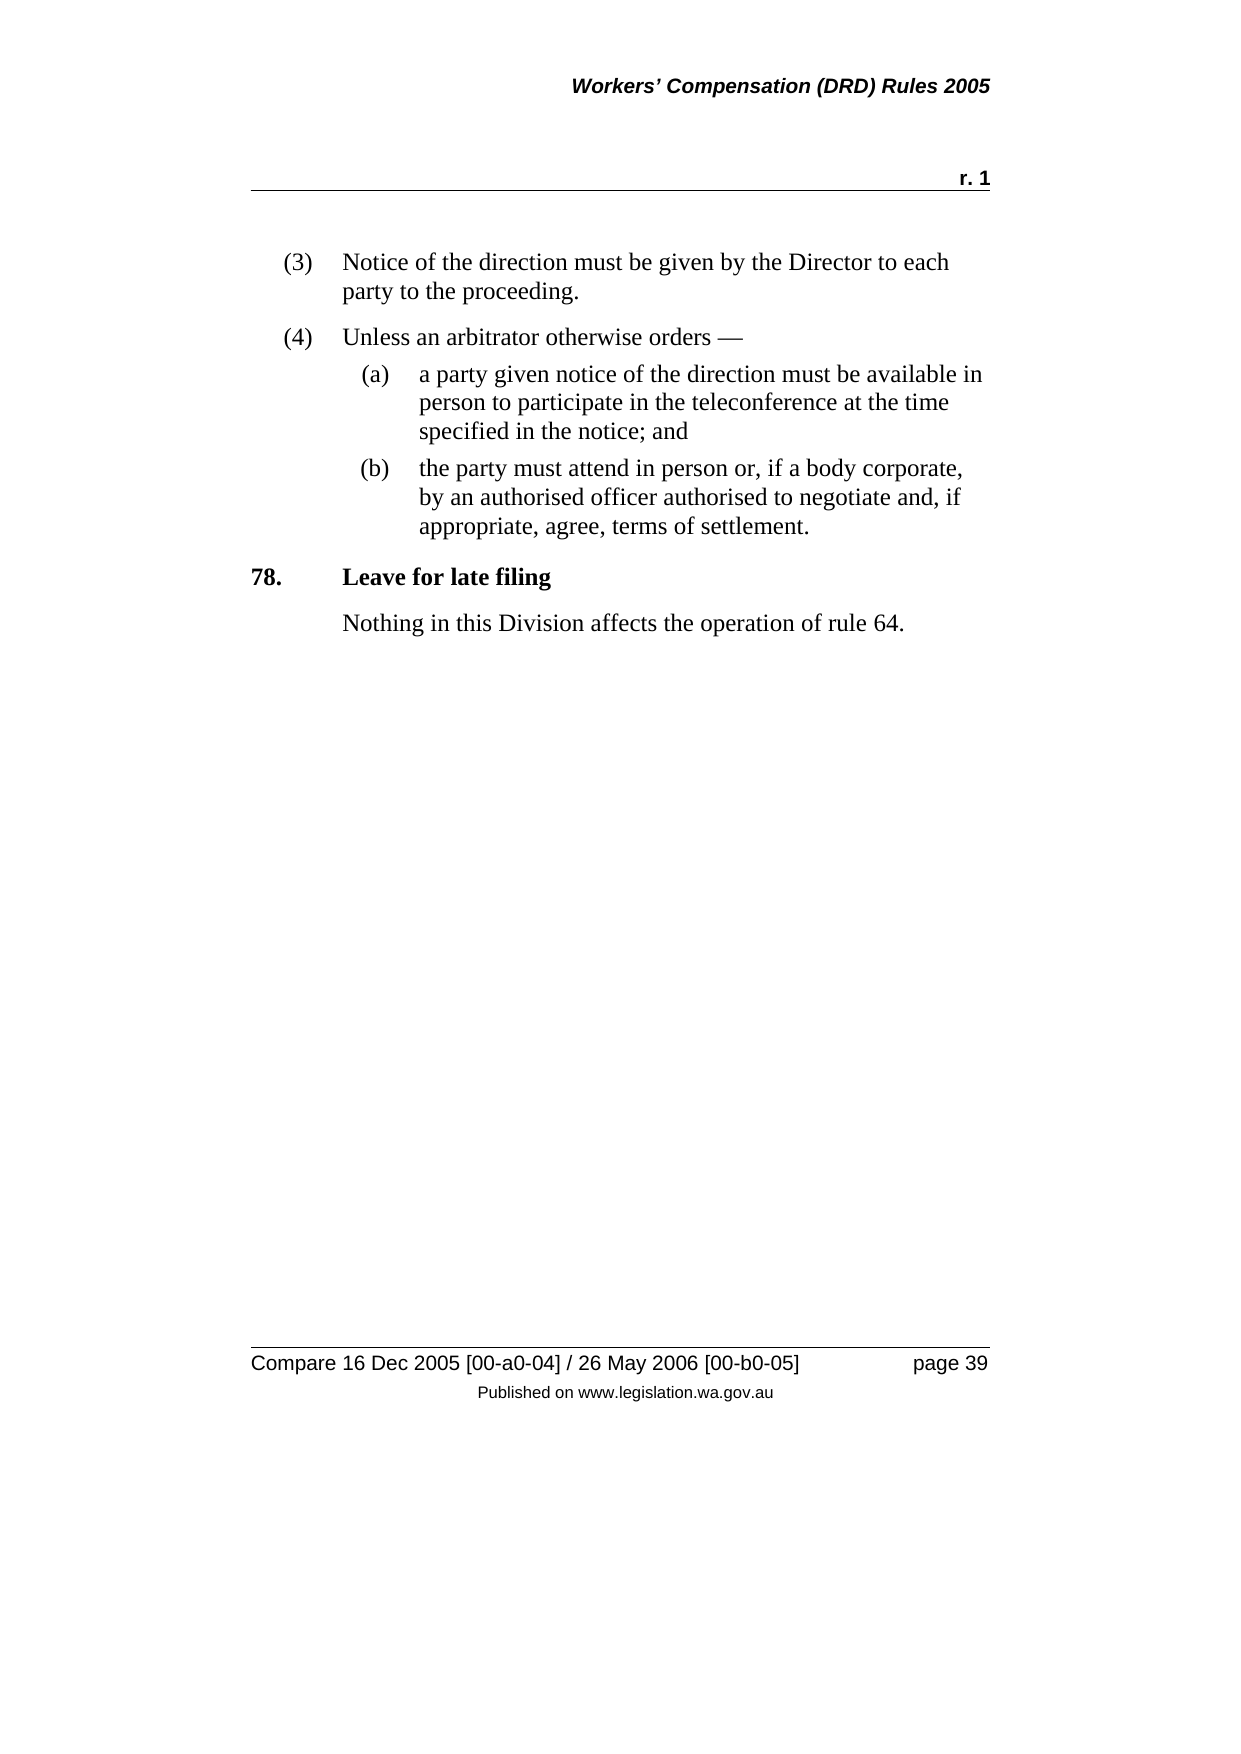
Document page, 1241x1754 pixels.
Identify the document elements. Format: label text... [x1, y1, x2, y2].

text (b) the party must attend in person or, if a body corporate, by an authorised officer authorised to negotiate and, if appropriate, agree, terms of settlement. [251, 453, 990, 539]
text (a) a party given notice of the direction must be available in person to participate in the teleconference at the time specified in the notice; and [251, 359, 990, 445]
text (4) Unless an arbitrator otherwise orders — [251, 322, 990, 350]
subtitle 78. Leave for late filing [251, 562, 990, 591]
text (3) Notice of the direction must be given by the Director to each party to the proceeding. [251, 247, 990, 305]
text Nothing in this Division affects the operation of rule 64. [251, 608, 990, 637]
